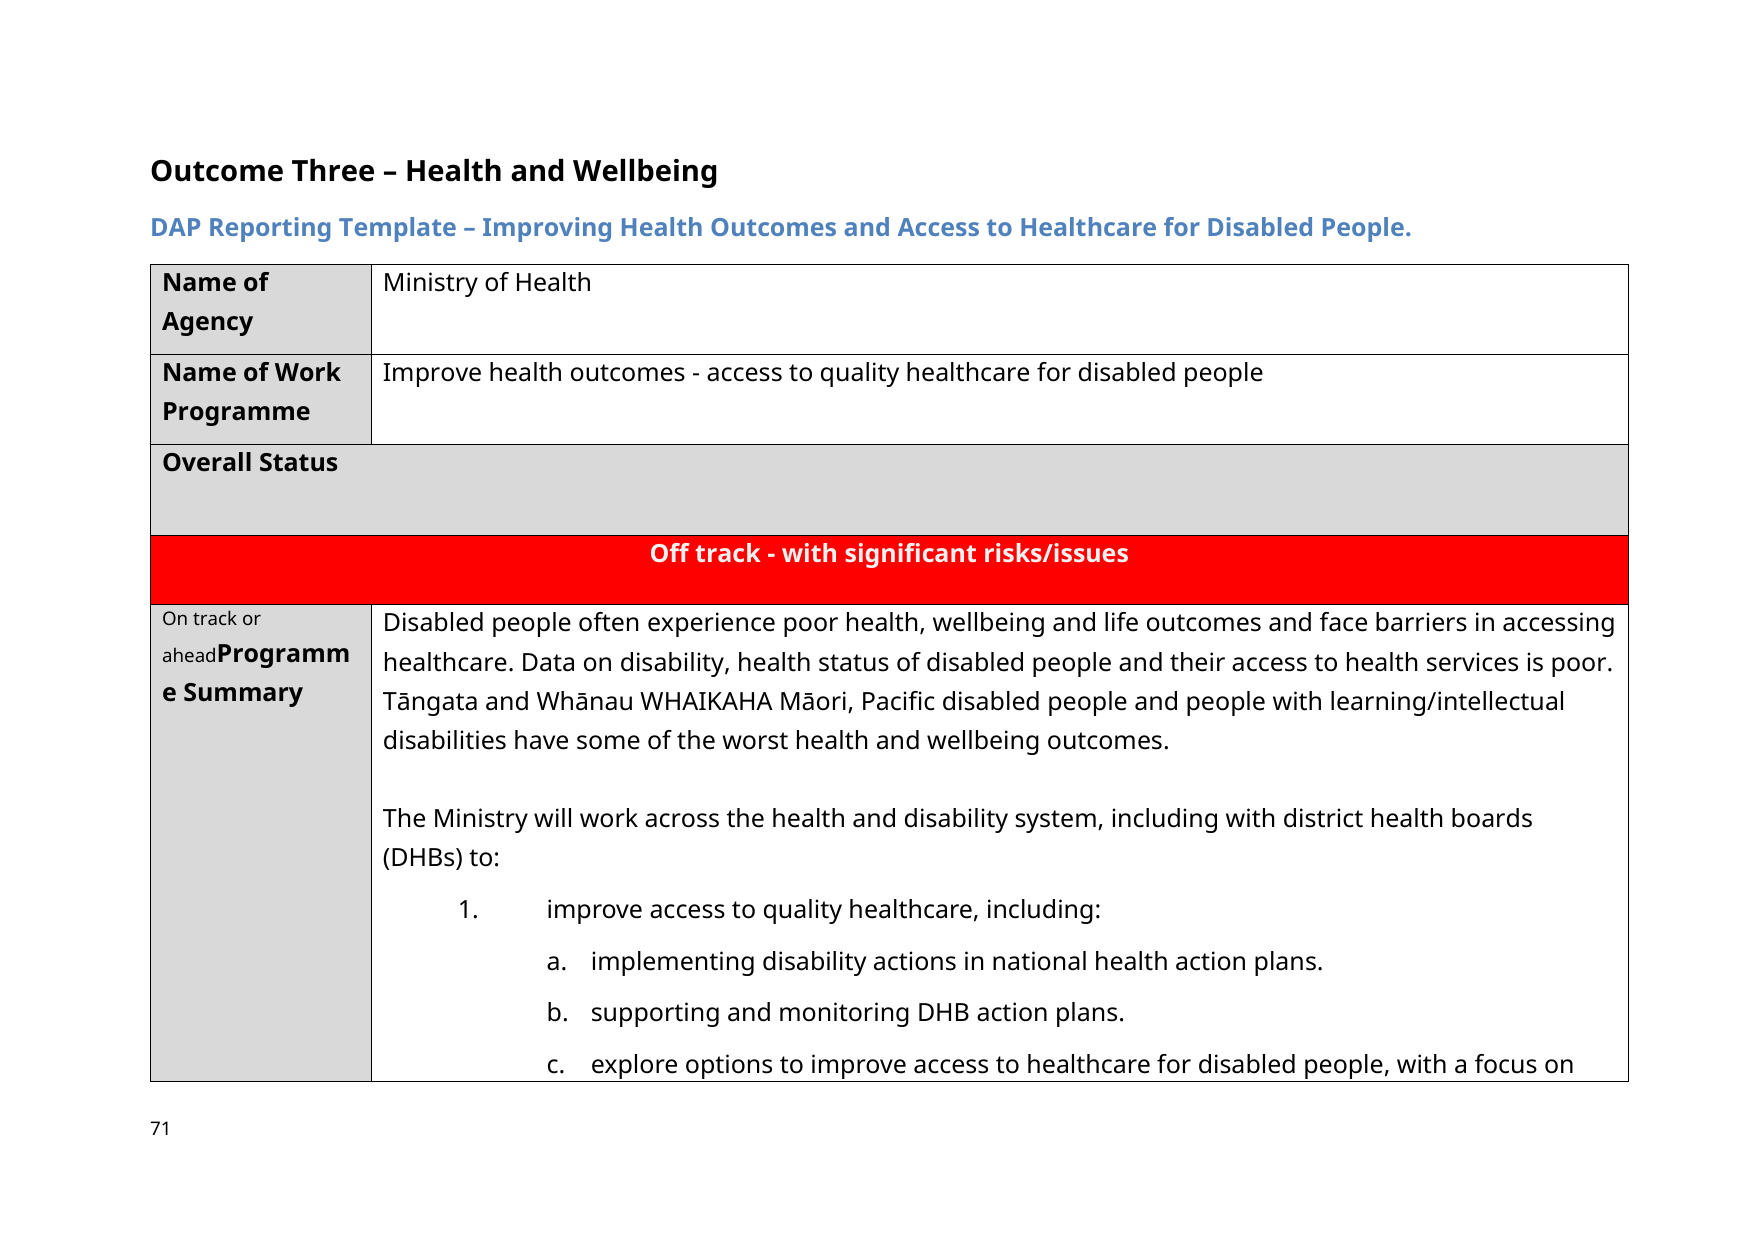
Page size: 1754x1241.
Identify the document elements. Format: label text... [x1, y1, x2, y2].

table_cell Programme Summary [151, 605, 371, 1081]
table_header Name of Agency [151, 265, 371, 354]
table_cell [372, 605, 1628, 1081]
subtitle Outcome Three – Health and Wellbeing [150, 150, 1604, 190]
table_cell [151, 536, 1628, 604]
table_cell Overall Status [151, 445, 1628, 535]
table_cell Improve health outcomes - access to quality healthcare for disabled people [372, 355, 1628, 444]
table_header Ministry of Health [372, 265, 1628, 354]
table_cell Name of Work Programme [151, 355, 371, 444]
subtitle DAP Reporting Template – Improving Health Outcomes and Access to Healthcare for Disabled People. [150, 210, 1604, 244]
